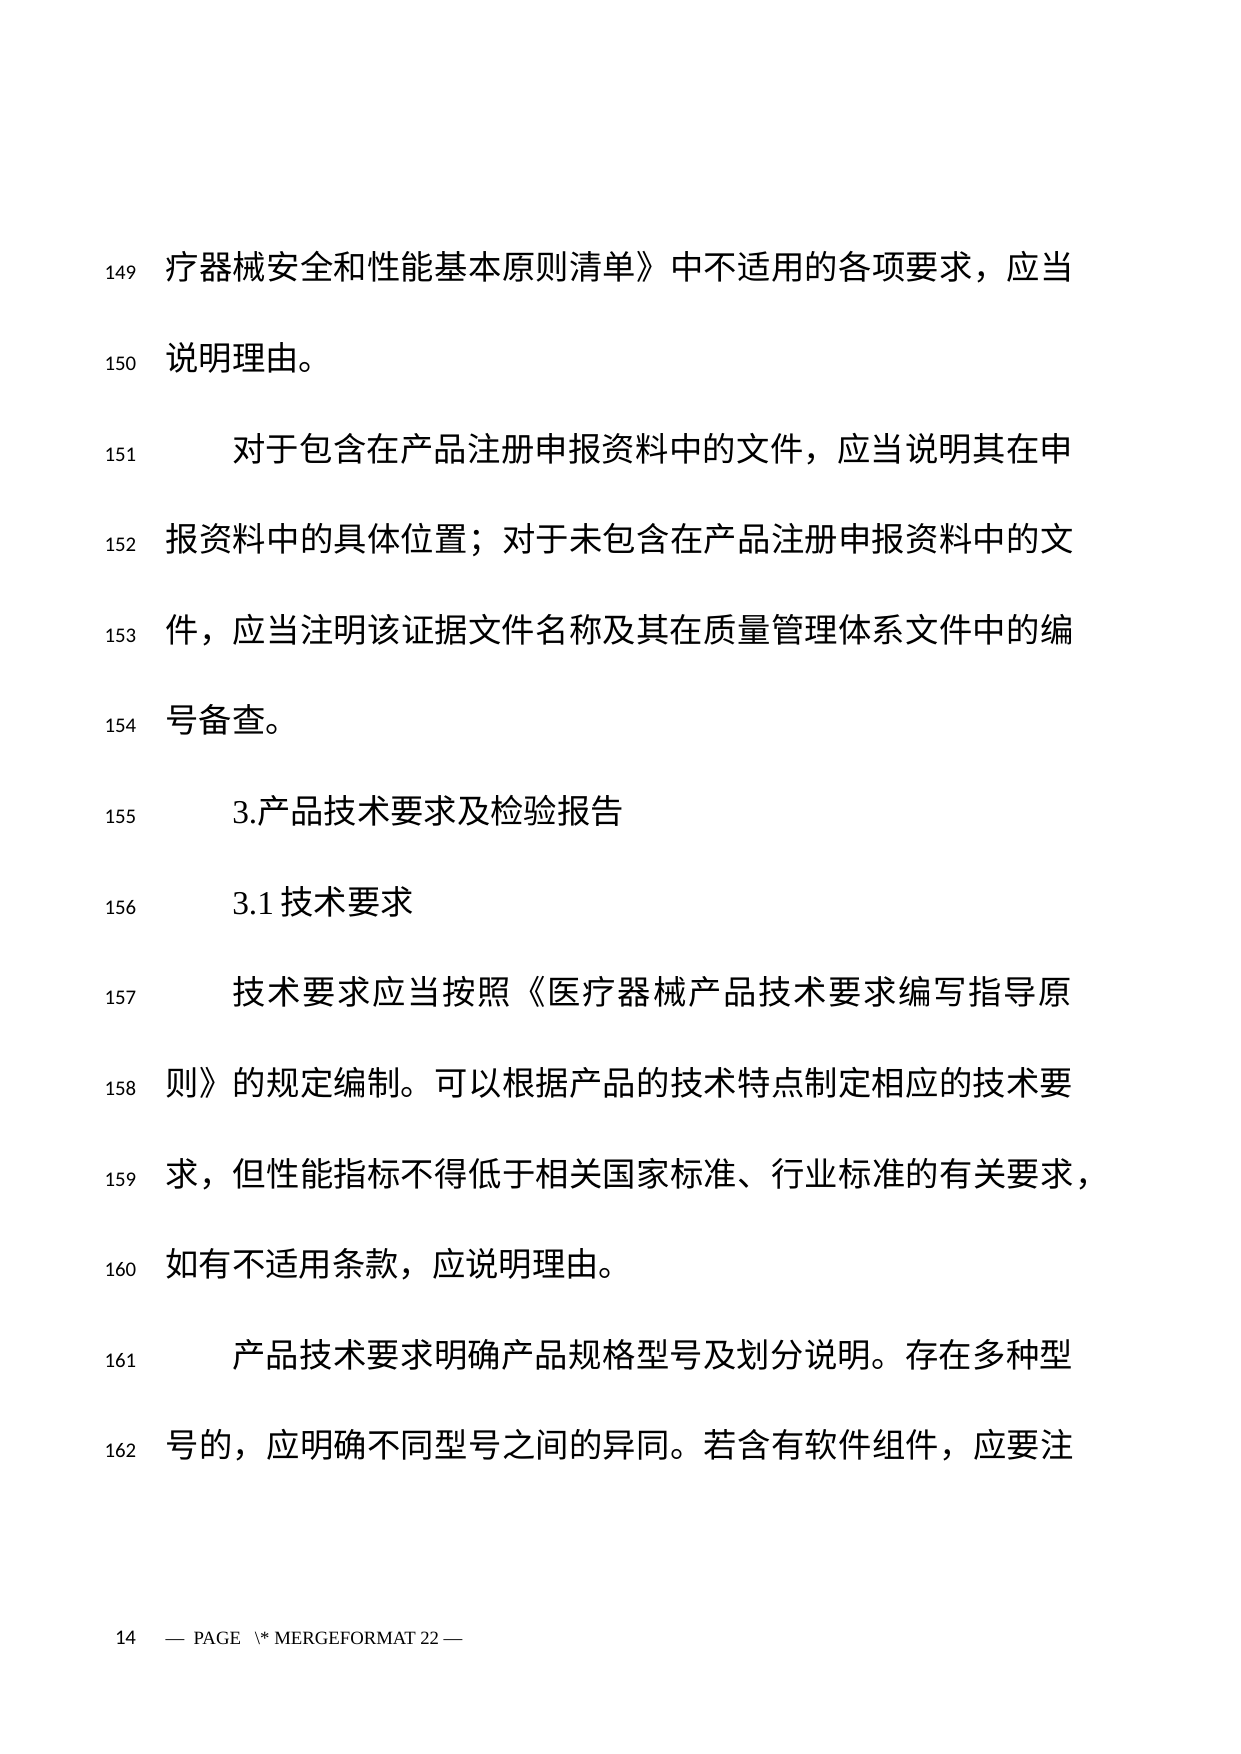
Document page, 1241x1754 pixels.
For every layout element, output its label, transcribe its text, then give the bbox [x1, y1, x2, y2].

text 3.产品技术要求及检验报告 [165, 764, 1075, 854]
text 技术要求应当按照《医疗器械产品技术要求编写指导原则》的规定编制。可以根据产品的技术特点制定相应的技术要求，但性能指标不得低于相关国家标准、行业标准的有关要求，如有不适用条款，应说明理由。 [165, 945, 1075, 1307]
text 对于包含在产品注册申报资料中的文件，应当说明其在申报资料中的具体位置；对于未包含在产品注册申报资料中的文件，应当注明该证据文件名称及其在质量管理体系文件中的编号备查。 [165, 401, 1075, 764]
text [165, 220, 1075, 401]
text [165, 1307, 1075, 1489]
text 3.1技术要求 [165, 854, 1075, 945]
